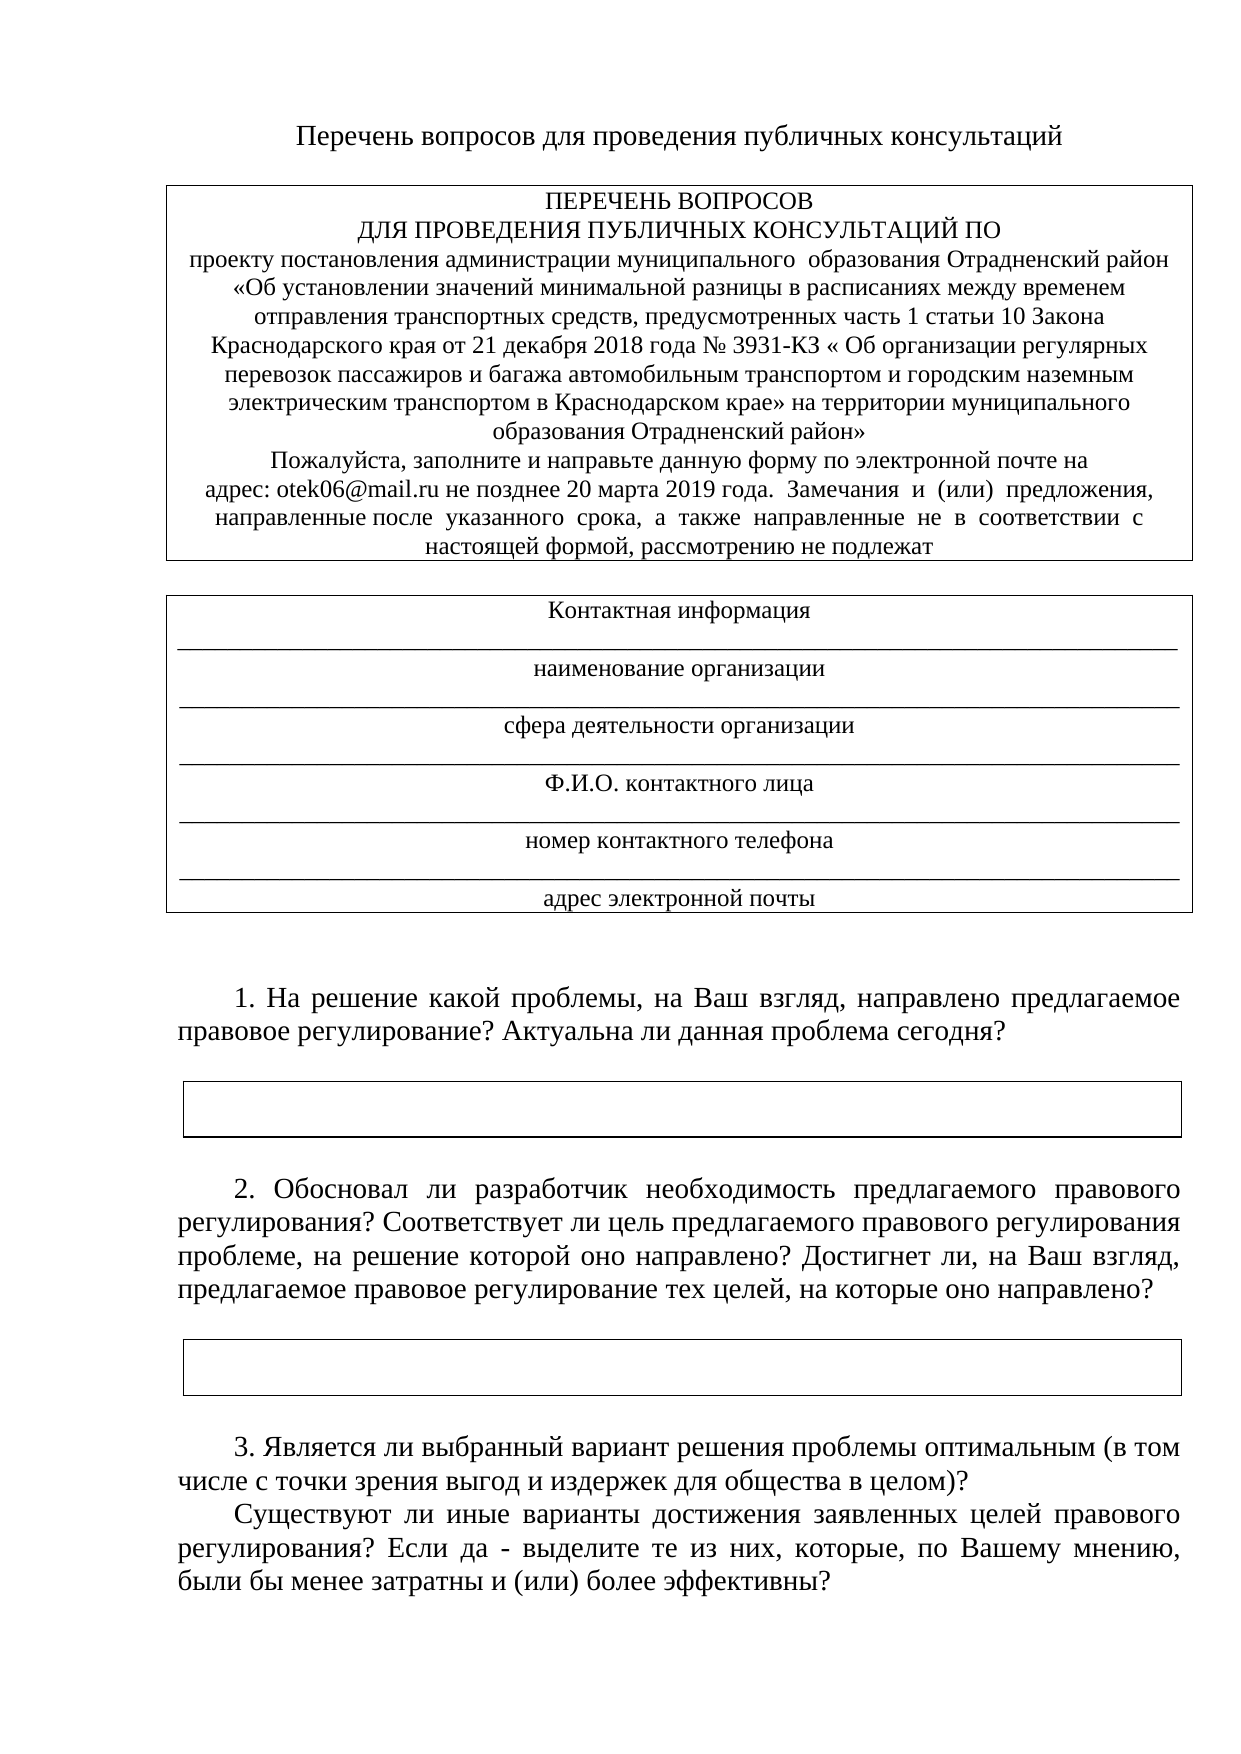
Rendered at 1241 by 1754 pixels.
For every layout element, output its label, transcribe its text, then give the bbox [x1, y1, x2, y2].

table_header ПЕРЕЧЕНЬ ВОПРОСОВ ДЛЯ ПРОВЕДЕНИЯ ПУБЛИЧНЫХ КОНСУЛЬТАЦИЙ ПО проекту постановления администрации муниципального образования Отрадненский район «Об установлении значений минимальной разницы в расписаниях между временем отправления транспортных средств, предусмотренных часть 1 статьи 10 Закона Краснодарского края от 21 декабря 2018 года № 3931-КЗ « Об организации регулярных перевозок пассажиров и багажа автомобильным транспортом и городским наземным электрическим транспортом в Краснодарском крае» на территории муниципального образования Отрадненский район» Пожалуйста, заполните и направьте данную форму по электронной почте на адрес: otek06@mail.ru не позднее 20 марта 2019 года. Замечания и (или) предложения, направленные после указанного срока, а также направленные не в соответствии с настоящей формой, рассмотрению не подлежат [167, 186, 1192, 560]
text 3. Является ли выбранный вариант решения проблемы оптимальным (в том числе с точки зрения выгод и издержек для общества в целом)? [177, 1429, 1181, 1496]
table_header [184, 1340, 1181, 1394]
text 1. На решение какой проблемы, на Ваш взгляд, направлено предлагаемое правовое регулирование? Актуальна ли данная проблема сегодня? [177, 980, 1181, 1047]
text Перечень вопросов для проведения публичных консультаций [177, 118, 1181, 152]
text 2. Обосновал ли разработчик необходимость предлагаемого правового регулирования? Соответствует ли цель предлагаемого правового регулирования проблеме, на решение которой оно направлено? Достигнет ли, на Ваш взгляд, предлагаемое правовое регулирование тех целей, на которые оно направлено? [177, 1171, 1181, 1305]
table_header [184, 1082, 1181, 1136]
table_header Контактная информация ________________________________________________________________________________ наименование организации ________________________________________________________________________________ сфера деятельности организации ________________________________________________________________________________ Ф.И.О. контактного лица ________________________________________________________________________________ номер контактного телефона ________________________________________________________________________________ адрес электронной почты [167, 596, 1192, 912]
text Существуют ли иные варианты достижения заявленных целей правового регулирования? Если да - выделите те из них, которые, по Вашему мнению, были бы менее затратны и (или) более эффективны? [177, 1496, 1181, 1597]
